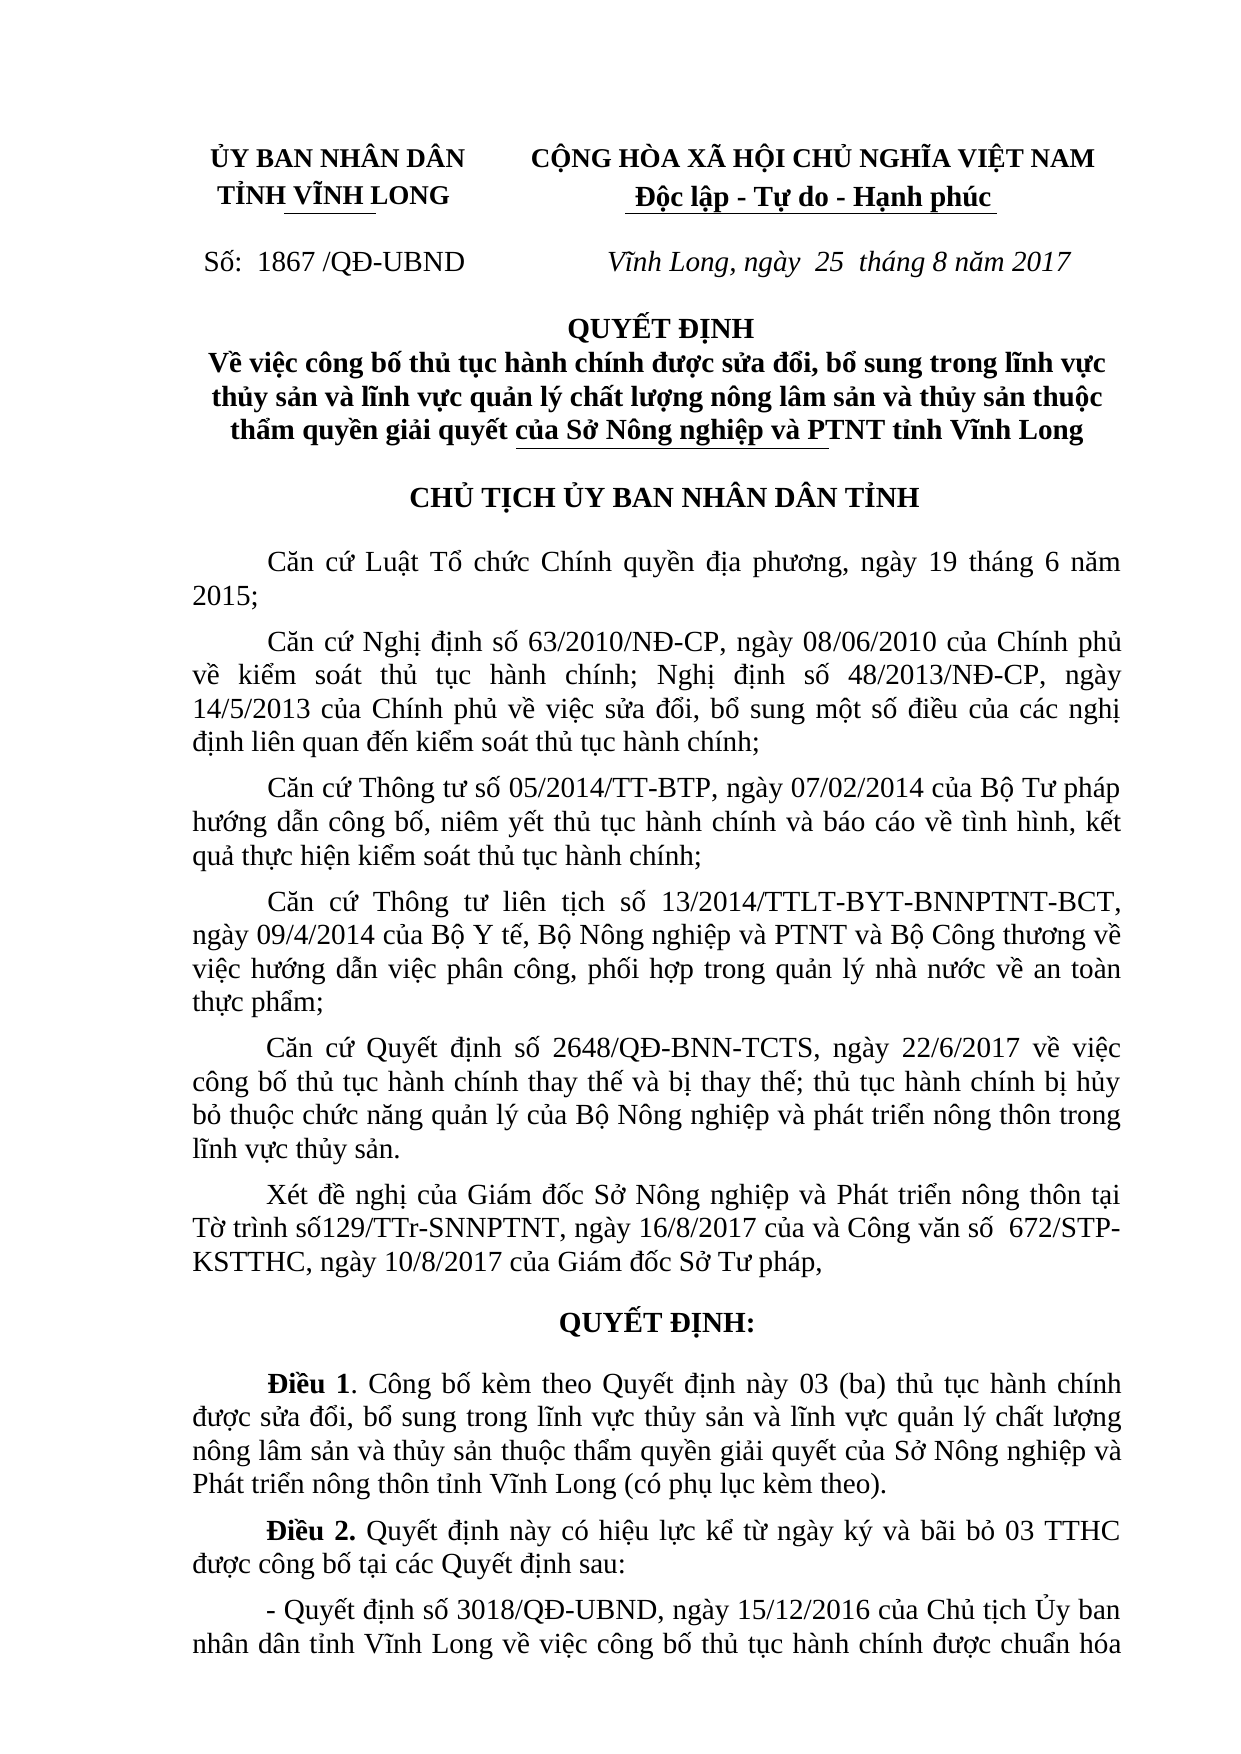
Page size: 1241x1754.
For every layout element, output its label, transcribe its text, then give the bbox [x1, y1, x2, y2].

text CHỦ TỊCH ỦY BAN NHÂN DÂN TỈNH [192, 480, 1122, 514]
table_cell Số: 1867 /QĐ-UBND [192, 219, 491, 312]
text Xét đề nghị của Giám đốc Sở Nông nghiệp và Phát triển nông thôn tại Tờ trình số129/TTr-SNNPTNT, ngày 16/8/2017 của và Công văn số 672/STP-KSTTHC, ngày 10/8/2017 của Giám đốc Sở Tư pháp, [192, 1177, 1122, 1278]
text Căn cứ Nghị định số 63/2010/NĐ-CP, ngày 08/06/2010 của Chính phủ về kiểm soát thủ tục hành chính; Nghị định số 48/2013/NĐ-CP, ngày 14/5/2013 của Chính phủ về việc sửa đổi, bổ sung một số điều của các nghị định liên quan đến kiểm soát thủ tục hành chính; [192, 624, 1122, 758]
text Căn cứ Thông tư liên tịch số 13/2014/TTLT-BYT-BNNPTNT-BCT, ngày 09/4/2014 của Bộ Y tế, Bộ Nông nghiệp và PTNT và Bộ Công thương về việc hướng dẫn việc phân công, phối hợp trong quản lý nhà nước về an toàn thực phẩm; [192, 884, 1122, 1018]
text Điều 1. Công bố kèm theo Quyết định này 03 (ba) thủ tục hành chính được sửa đổi, bổ sung trong lĩnh vực thủy sản và lĩnh vực quản lý chất lượng nông lâm sản và thủy sản thuộc thẩm quyền giải quyết của Sở Nông nghiệp và Phát triển nông thôn tỉnh Vĩnh Long (có phụ lục kèm theo). [192, 1366, 1122, 1500]
text Điều 2. Quyết định này có hiệu lực kể từ ngày ký và bãi bỏ 03 TTHC được công bố tại các Quyết định sau: [192, 1513, 1122, 1580]
text Căn cứ Quyết định số 2648/QĐ-BNN-TCTS, ngày 22/6/2017 về việc công bố thủ tục hành chính thay thế và bị thay thế; thủ tục hành chính bị hủy bỏ thuộc chức năng quản lý của Bộ Nông nghiệp và phát triển nông thôn trong lĩnh vực thủy sản. [192, 1030, 1122, 1164]
text QUYẾT ĐỊNH: [192, 1305, 1122, 1339]
text Căn cứ Luật Tổ chức Chính quyền địa phương, ngày 19 tháng 6 năm 2015; [192, 544, 1122, 611]
table_cell Vĩnh Long, ngày 25 tháng 8 năm 2017 [491, 219, 1135, 312]
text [192, 1592, 1122, 1659]
text Căn cứ Thông tư số 05/2014/TT-BTP, ngày 07/02/2014 của Bộ Tư pháp hướng dẫn công bố, niêm yết thủ tục hành chính và báo cáo về tình hình, kết quả thực hiện kiểm soát thủ tục hành chính; [192, 771, 1122, 871]
text QUYẾT ĐỊNH [492, 312, 1122, 345]
table_header ỦY BAN NHÂN DÂN TỈNH VĨNH LONG [192, 142, 491, 219]
text Về việc công bố thủ tục hành chính được sửa đổi, bổ sung trong lĩnh vực thủy sản và lĩnh vực quản lý chất lượng nông lâm sản và thủy sản thuộc thẩm quyền giải quyết của Sở Nông nghiệp và PTNT tỉnh Vĩnh Long [192, 345, 1122, 446]
table_header CỘNG HÒA XÃ HỘI CHỦ NGHĨA VIỆT NAM Độc lập - Tự do - Hạnh phúc [491, 142, 1135, 219]
